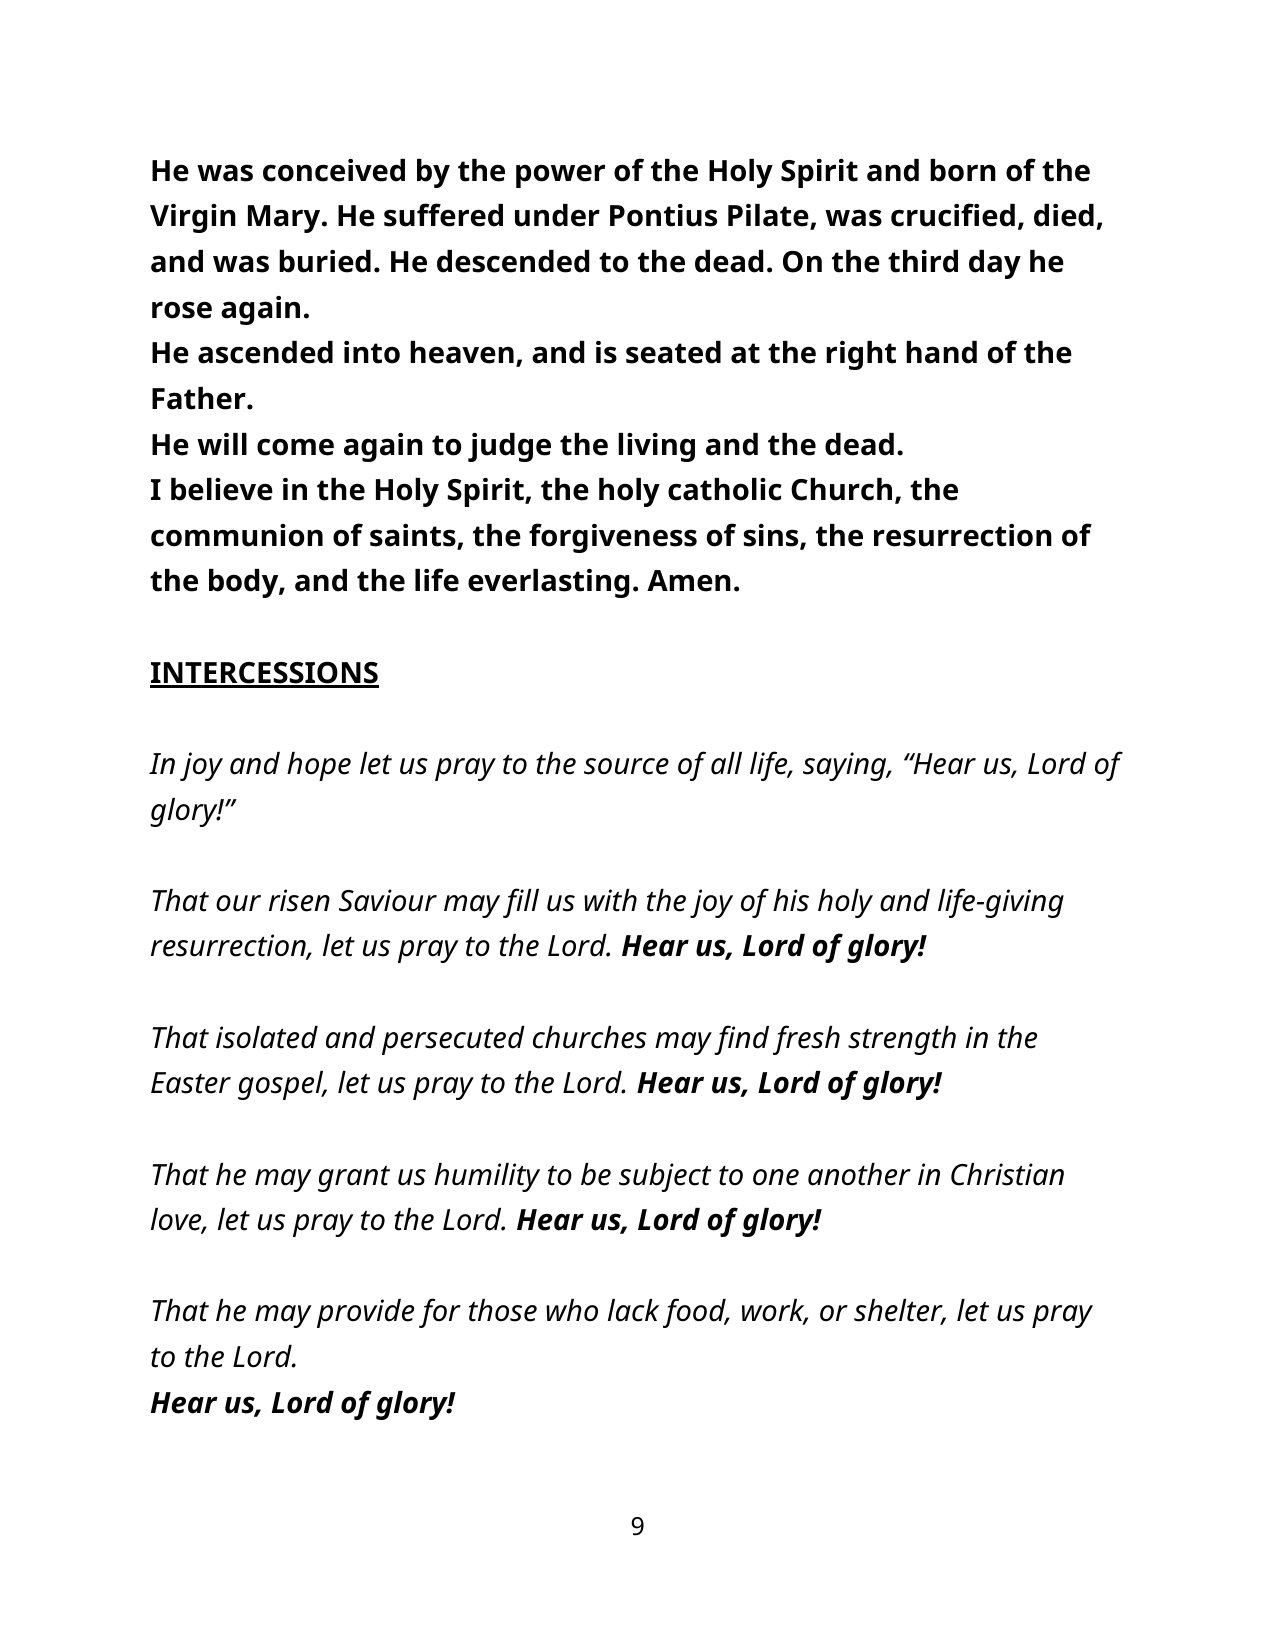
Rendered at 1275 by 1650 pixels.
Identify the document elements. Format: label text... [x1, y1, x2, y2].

text I believe in the Holy Spirit, the holy catholic Church, the communion of saints, the forgiveness of sins, the resurrection of the body, and the life everlasting. Amen. [150, 469, 1125, 600]
text He was conceived by the power of the Holy Spirit and born of the Virgin Mary. He suffered under Pontius Pilate, was crucified, died, and was buried. He descended to the dead. On the third day he rose again. [150, 150, 1125, 327]
text Hear us, Lord of glory! [150, 1382, 1125, 1422]
text In joy and hope let us pray to the source of all life, saying, “Hear us, Lord of glory!” [150, 743, 1125, 828]
text That he may provide for those who lack food, work, or shelter, let us pray to the Lord. [150, 1291, 1125, 1376]
text He ascended into heaven, and is seated at the right hand of the Father. [150, 332, 1125, 418]
text INTERCESSIONS [150, 652, 1125, 692]
text That isolated and persecuted churches may find fresh strength in the Easter gospel, let us pray to the Lord. Hear us, Lord of glory! [150, 1017, 1125, 1102]
text He will come again to judge the living and the dead. [150, 424, 1125, 463]
text That he may grant us humility to be subject to one another in Christian love, let us pray to the Lord. Hear us, Lord of glory! [150, 1154, 1125, 1239]
text That our risen Saviour may fill us with the joy of his holy and life-giving resurrection, let us pray to the Lord. Hear us, Lord of glory! [150, 880, 1125, 965]
